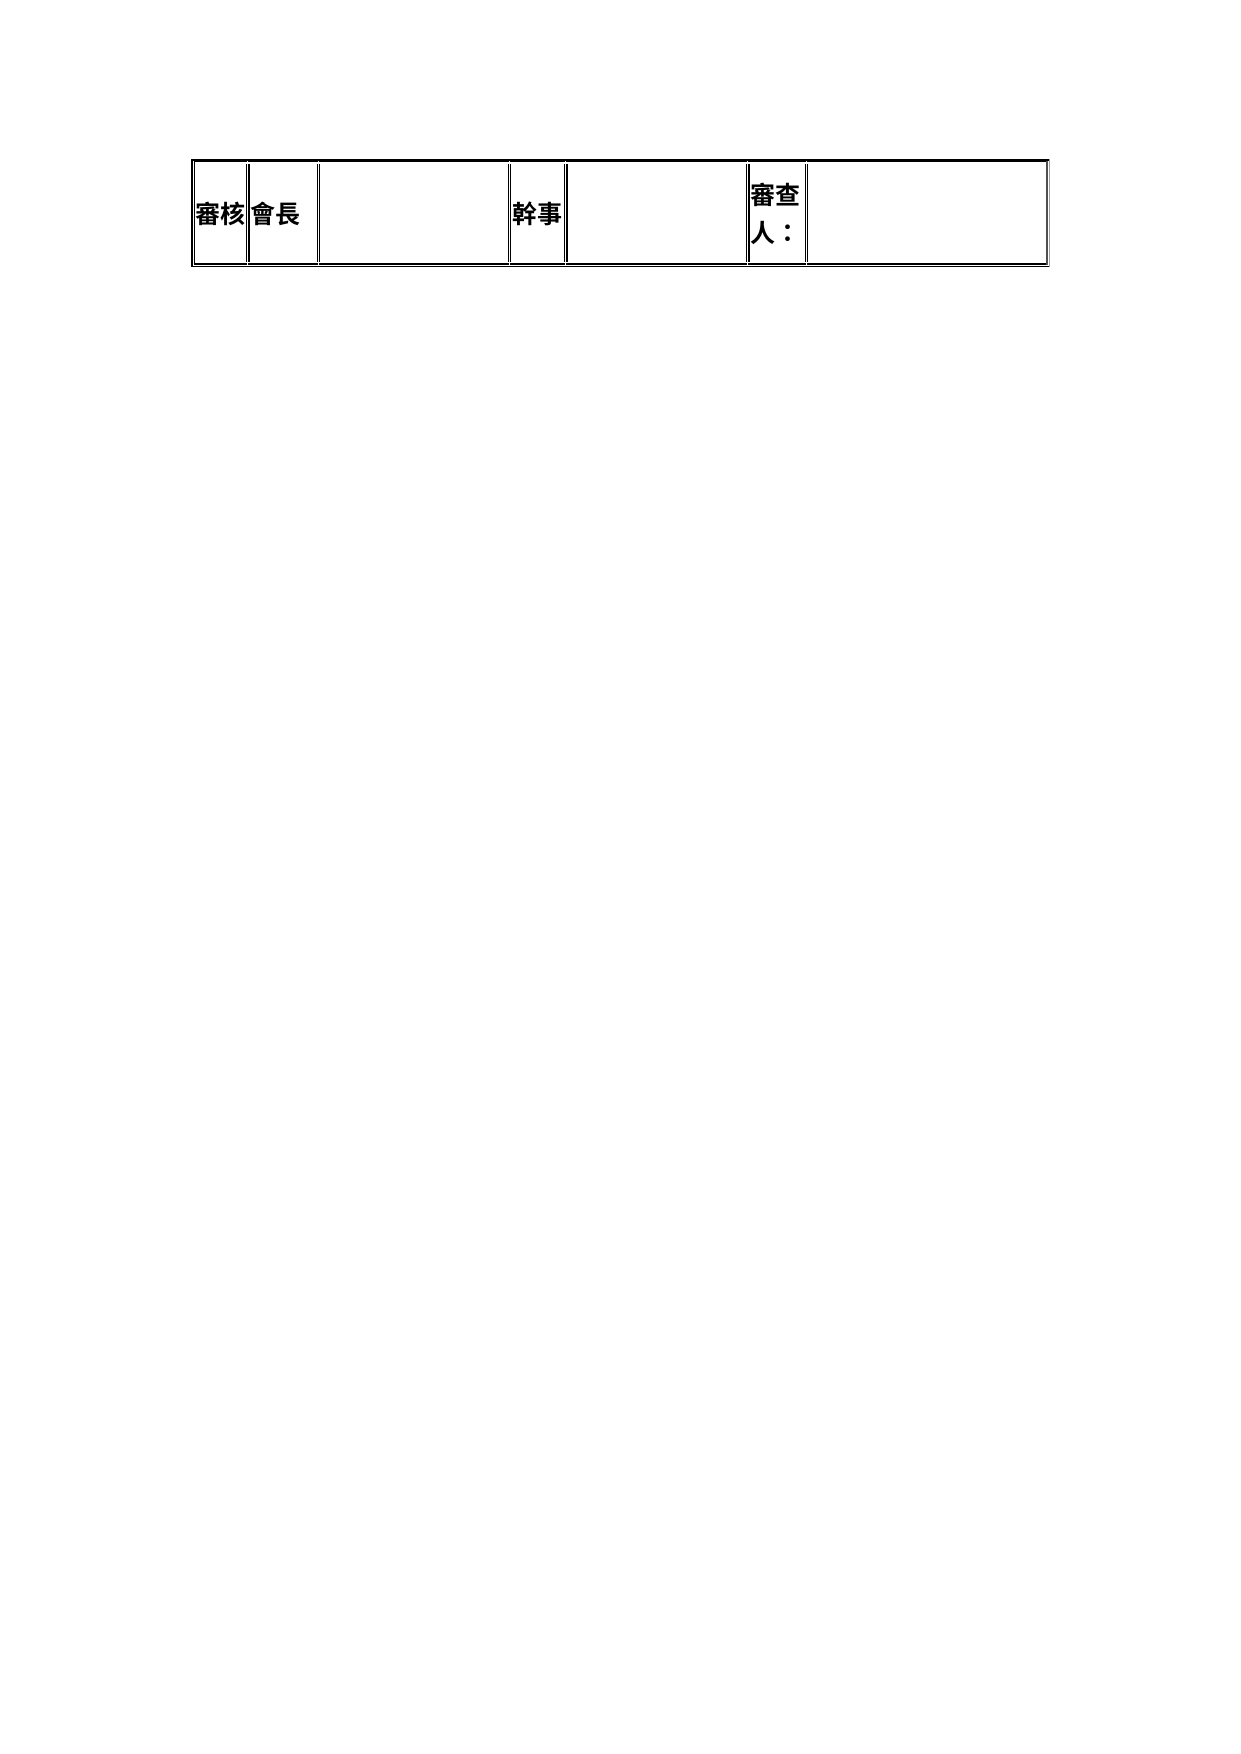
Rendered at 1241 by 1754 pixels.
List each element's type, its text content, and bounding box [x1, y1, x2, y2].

table_cell [566, 161, 748, 263]
table_cell 幹事 [510, 161, 566, 263]
table_cell [806, 162, 1046, 263]
table_cell 審查人： [748, 162, 806, 263]
table_cell 會長 [248, 162, 319, 263]
table_cell [319, 162, 510, 263]
table_cell 審核 [195, 161, 248, 263]
